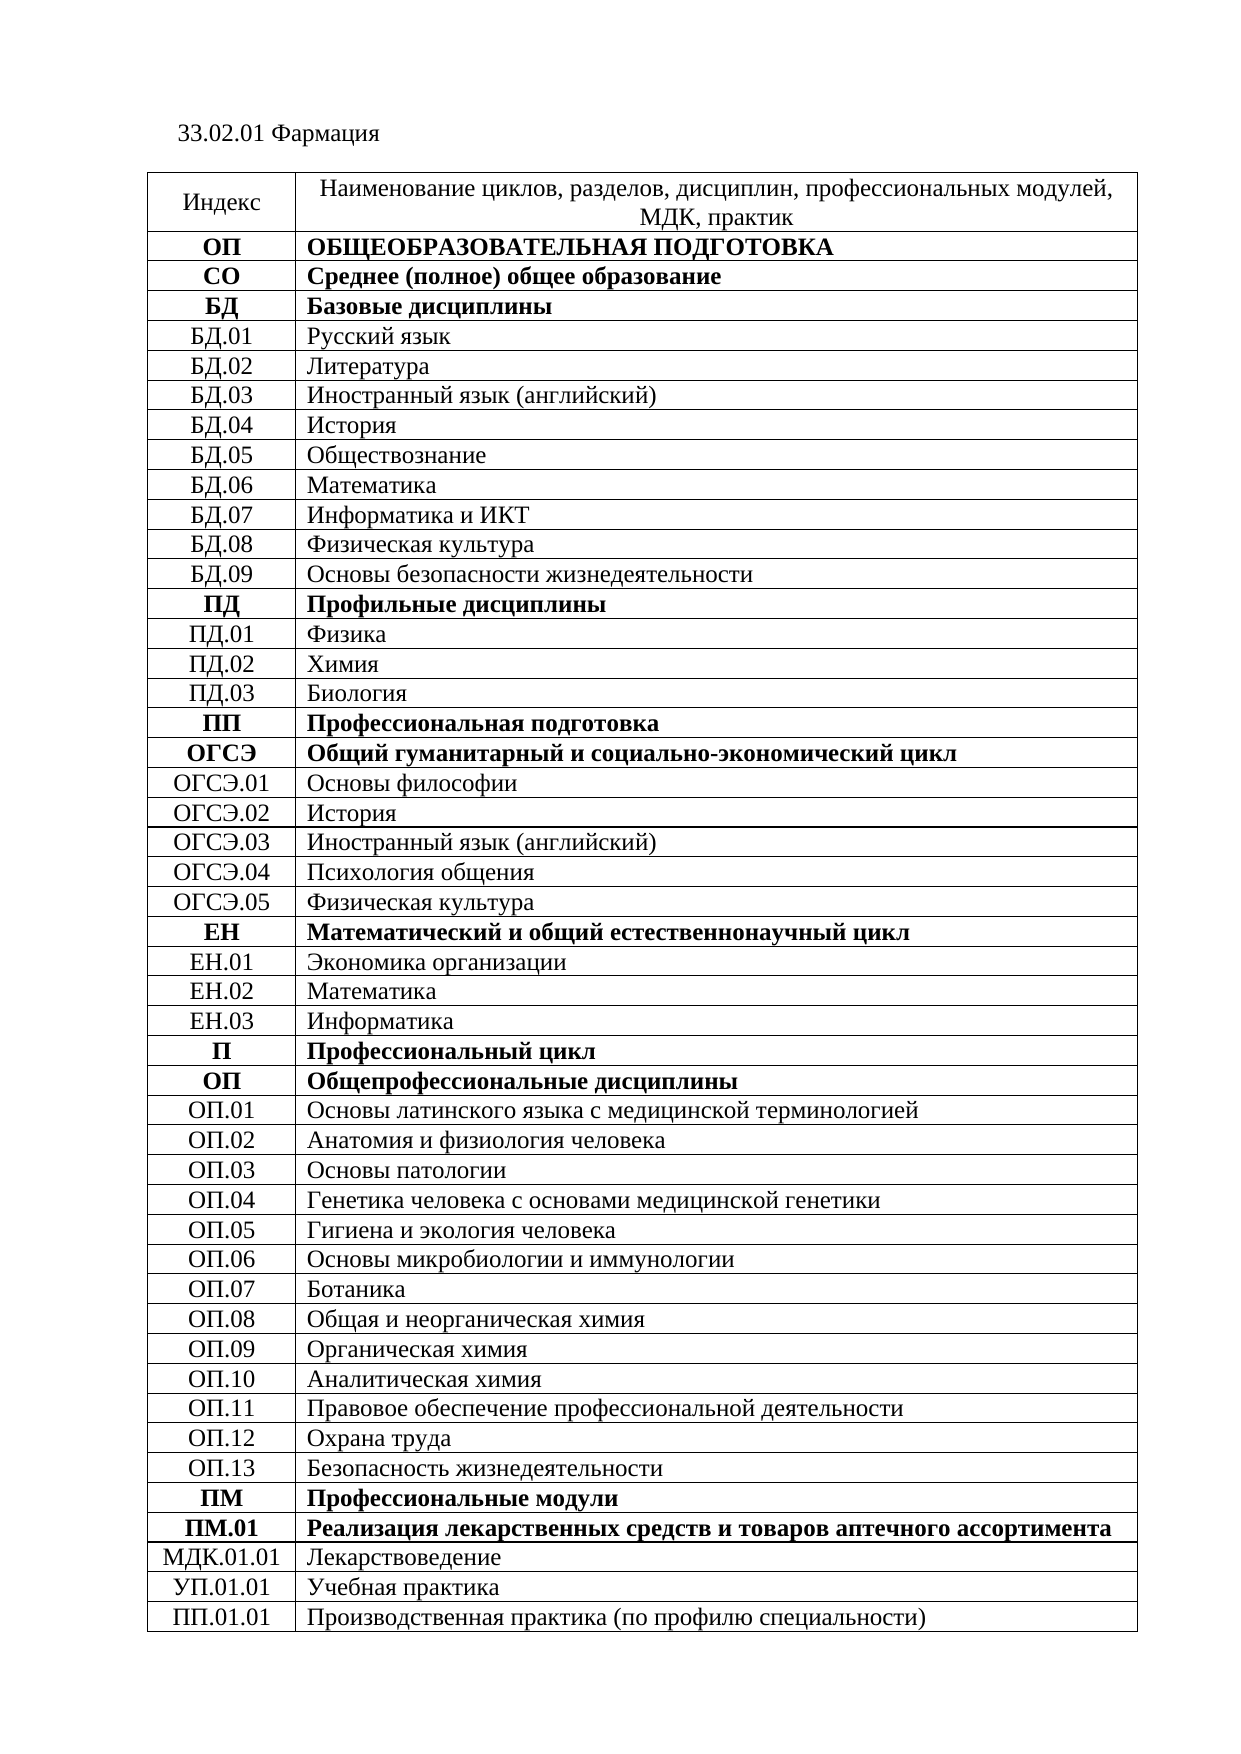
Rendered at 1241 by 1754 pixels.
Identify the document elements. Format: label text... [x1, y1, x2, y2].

table_cell ЕН [148, 917, 295, 946]
table_cell ОП.09 [148, 1334, 295, 1363]
table_cell ОП.02 [148, 1125, 295, 1154]
table_cell Правовое обеспечение профессиональной деятельности [296, 1394, 1137, 1422]
table_cell ОП.13 [148, 1453, 295, 1482]
table_cell СО [148, 261, 295, 290]
table_cell ПП [148, 708, 295, 737]
table_cell Иностранный язык (английский) [296, 381, 1137, 409]
table_cell Основы патологии [296, 1155, 1137, 1184]
table_cell Гигиена и экология человека [296, 1215, 1137, 1243]
table_cell Учебная практика [296, 1572, 1137, 1601]
table_cell Русский язык [296, 321, 1137, 350]
table_cell Основы философии [296, 768, 1137, 797]
table_cell БД.09 [148, 559, 295, 588]
table_cell ОБЩЕОБРАЗОВАТЕЛЬНАЯ ПОДГОТОВКА [296, 232, 1137, 260]
table_cell МДК.01.01 [148, 1543, 295, 1571]
table_cell ОП.07 [148, 1274, 295, 1303]
text 33.02.01 Фармация [177, 118, 1152, 147]
table_cell БД.08 [148, 530, 295, 558]
table_cell Биология [296, 679, 1137, 707]
table_cell ПМ.01 [148, 1513, 295, 1541]
table_cell Информатика [296, 1006, 1137, 1035]
table_cell ОП.06 [148, 1245, 295, 1273]
table_cell ПД.03 [148, 679, 295, 707]
table_cell Информатика и ИКТ [296, 500, 1137, 528]
table_cell Математика [296, 470, 1137, 499]
table_cell ОГСЭ.05 [148, 887, 295, 916]
table_cell Среднее (полное) общее образование [296, 261, 1137, 290]
table_cell ОП.11 [148, 1394, 295, 1422]
table_cell УП.01.01 [148, 1572, 295, 1601]
table_cell Ботаника [296, 1274, 1137, 1303]
table_cell Анатомия и физиология человека [296, 1125, 1137, 1154]
table_cell Физика [296, 619, 1137, 648]
table_cell БД.06 [148, 470, 295, 499]
table_cell Общая и неорганическая химия [296, 1304, 1137, 1333]
table_cell ПП.01.01 [148, 1602, 295, 1631]
table_cell ПД.02 [148, 649, 295, 677]
table_cell ОГСЭ.03 [148, 828, 295, 856]
table_cell Аналитическая химия [296, 1364, 1137, 1392]
table_cell ОП.04 [148, 1185, 295, 1214]
table_cell ПМ [148, 1483, 295, 1512]
table_cell ОГСЭ.02 [148, 798, 295, 826]
table_cell Основы латинского языка с медицинской терминологией [296, 1096, 1137, 1124]
table_cell ПД.01 [148, 619, 295, 648]
table_cell Иностранный язык (английский) [296, 828, 1137, 856]
table_cell Лекарствоведение [296, 1543, 1137, 1571]
table_cell ЕН.03 [148, 1006, 295, 1035]
table_cell ОП.12 [148, 1423, 295, 1452]
table_cell Психология общения [296, 857, 1137, 886]
table_cell БД.03 [148, 381, 295, 409]
table_cell Экономика организации [296, 947, 1137, 975]
table_cell Основы микробиологии и иммунологии [296, 1245, 1137, 1273]
table_cell История [296, 798, 1137, 826]
table_cell ОП.03 [148, 1155, 295, 1184]
table_cell Физическая культура [296, 530, 1137, 558]
table_cell БД.07 [148, 500, 295, 528]
table_cell Физическая культура [296, 887, 1137, 916]
table_cell БД.05 [148, 440, 295, 469]
table_cell ОП.10 [148, 1364, 295, 1392]
table_cell ОП.05 [148, 1215, 295, 1243]
table_cell ОП [148, 232, 295, 260]
table_cell ОП.01 [148, 1096, 295, 1124]
table_cell Математика [296, 976, 1137, 1005]
table_cell Обществознание [296, 440, 1137, 469]
table_cell Профессиональная подготовка [296, 708, 1137, 737]
table_cell Безопасность жизнедеятельности [296, 1453, 1137, 1482]
table_cell ОП.08 [148, 1304, 295, 1333]
table_cell Математический и общий естественнонаучный цикл [296, 917, 1137, 946]
table_cell ЕН.02 [148, 976, 295, 1005]
table_cell ЕН.01 [148, 947, 295, 975]
table_cell ОГСЭ.04 [148, 857, 295, 886]
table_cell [296, 1602, 1137, 1631]
table_cell БД.01 [148, 321, 295, 350]
table_cell Общепрофессиональные дисциплины [296, 1066, 1137, 1094]
table_cell ПД [148, 589, 295, 618]
table_cell БД.04 [148, 410, 295, 439]
table_cell Основы безопасности жизнедеятельности [296, 559, 1137, 588]
table_cell История [296, 410, 1137, 439]
table_cell Профильные дисциплины [296, 589, 1137, 618]
table_cell БД.02 [148, 351, 295, 379]
table_cell Общий гуманитарный и социально-экономический цикл [296, 738, 1137, 767]
table_header Наименование циклов, разделов, дисциплин, профессиональных модулей, МДК, практик [296, 173, 1137, 231]
table_cell Литература [296, 351, 1137, 379]
table_cell Профессиональные модули [296, 1483, 1137, 1512]
table_cell Органическая химия [296, 1334, 1137, 1363]
table_cell П [148, 1036, 295, 1065]
table_cell Профессиональный цикл [296, 1036, 1137, 1065]
table_cell ОГСЭ [148, 738, 295, 767]
table_cell Реализация лекарственных средств и товаров аптечного ассортимента [296, 1513, 1137, 1541]
table_cell Охрана труда [296, 1423, 1137, 1452]
table_cell Генетика человека с основами медицинской генетики [296, 1185, 1137, 1214]
table_cell ОП [148, 1066, 295, 1094]
table_cell ОГСЭ.01 [148, 768, 295, 797]
table_cell Химия [296, 649, 1137, 677]
table_cell БД [148, 291, 295, 320]
table_cell Базовые дисциплины [296, 291, 1137, 320]
table_header Индекс [148, 173, 295, 231]
